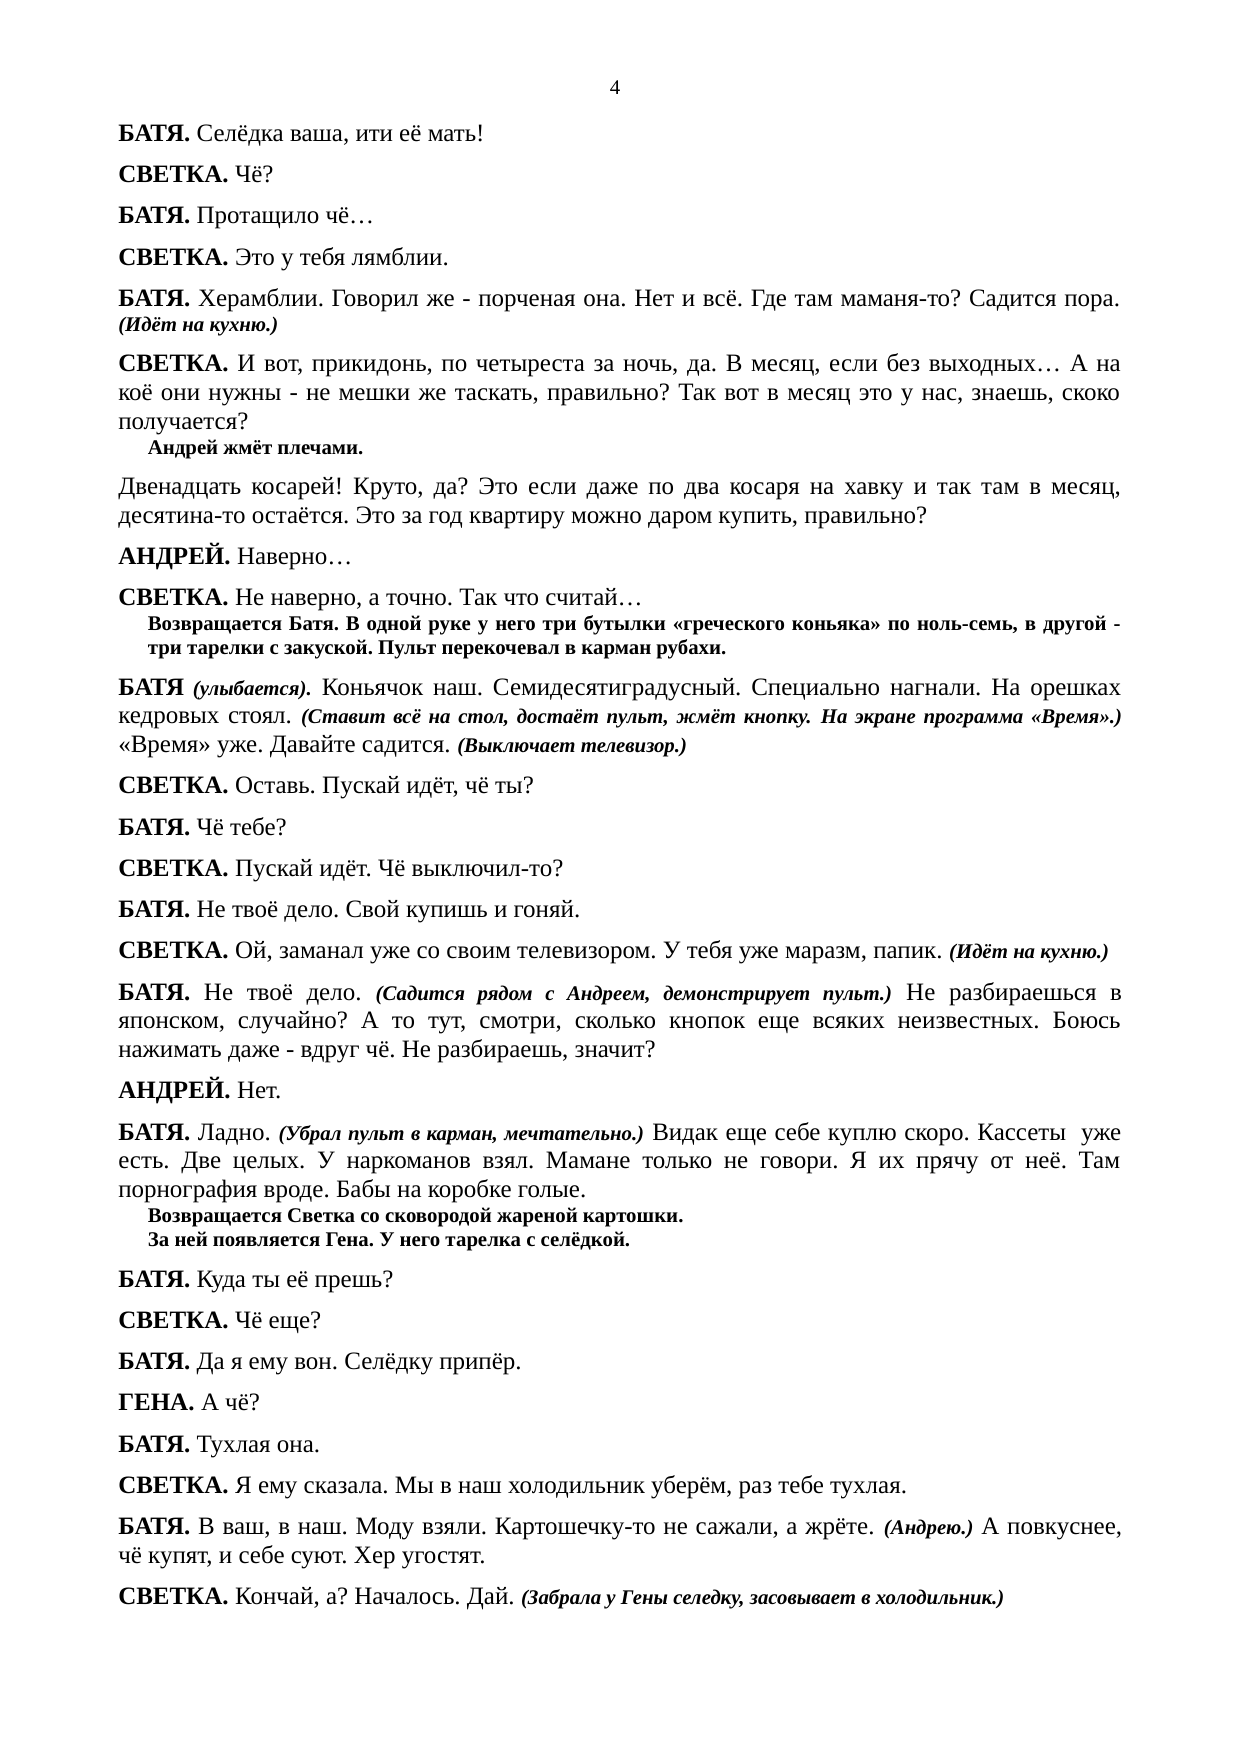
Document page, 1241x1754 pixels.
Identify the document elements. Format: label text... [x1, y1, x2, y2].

text БАТЯ. Чё тебе? [118, 812, 1122, 841]
text БАТЯ. Ладно. (Убрал пульт в карман, мечтательно.) Видак еще себе куплю скоро. Кассеты уже есть. Две целых. У наркоманов взял. Мамане только не говори. Я их прячу от неё. Там порнография вроде. Бабы на коробке голые. [118, 1117, 1122, 1203]
text Андрей жмёт плечами. [148, 435, 1122, 459]
text БАТЯ. Протащило чё… [118, 201, 1122, 229]
text Возвращается Светка со сковородой жареной картошки. [148, 1203, 1122, 1227]
text СВЕТКА. Кончай, а? Началось. Дай. (Забрала у Гены селедку, засовывает в холодильник.) [118, 1581, 1122, 1610]
text БАТЯ (улыбается). Коньячок наш. Семидесятиградусный. Специально нагнали. На орешках кедровых стоял. (Ставит всё на стол, достаёт пульт, жмёт кнопку. На экране программа «Время».) «Время» уже. Давайте садится. (Выключает телевизор.) [118, 672, 1122, 758]
text СВЕТКА. Не наверно, а точно. Так что считай… [118, 582, 1122, 611]
text БАТЯ. В ваш, в наш. Моду взяли. Картошечку-то не сажали, а жрёте. (Андрею.) А повкуснее, чё купят, и себе суют. Хер угостят. [118, 1511, 1122, 1569]
text СВЕТКА. Я ему сказала. Мы в наш холодильник уберём, раз тебе тухлая. [118, 1470, 1122, 1499]
text БАТЯ. Да я ему вон. Селёдку припёр. [118, 1346, 1122, 1375]
text За ней появляется Гена. У него тарелка с селёдкой. [148, 1227, 1122, 1251]
text Возвращается Батя. В одной руке у него три бутылки «греческого коньяка» по ноль-семь, в другой - три тарелки с закуской. Пульт перекочевал в карман рубахи. [148, 611, 1122, 659]
text АНДРЕЙ. Наверно… [118, 541, 1122, 570]
subtitle БАТЯ. Куда ты её прешь? [118, 1264, 1122, 1292]
text СВЕТКА. Ой, заманал уже со своим телевизором. У тебя уже маразм, папик. (Идёт на кухню.) [118, 936, 1122, 964]
subtitle БАТЯ. Селёдка ваша, ити её мать! [118, 118, 1122, 147]
text СВЕТКА. Пускай идёт. Чё выключил-то? [118, 853, 1122, 882]
text СВЕТКА. Оставь. Пускай идёт, чё ты? [118, 771, 1122, 799]
text БАТЯ. Не твоё дело. (Садится рядом с Андреем, демонстрирует пульт.) Не разбираешься в японском, случайно? А то тут, смотри, сколько кнопок еще всяких неизвестных. Боюсь нажимать даже - вдруг чё. Не разбираешь, значит? [118, 977, 1122, 1063]
text СВЕТКА. Чё еще? [118, 1305, 1122, 1334]
text СВЕТКА. Это у тебя лямблии. [118, 242, 1122, 271]
text СВЕТКА. И вот, прикидонь, по четыреста за ночь, да. В месяц, если без выходных… А на коё они нужны - не мешки же таскать, правильно? Так вот в месяц это у нас, знаешь, скоко получается? [118, 348, 1122, 435]
text БАТЯ. Херамблии. Говорил же - порченая она. Нет и всё. Где там маманя-то? Садится пора. (Идёт на кухню.) [118, 283, 1122, 336]
text ГЕНА. А чё? [118, 1387, 1122, 1416]
text БАТЯ. Не твоё дело. Свой купишь и гоняй. [118, 894, 1122, 923]
text БАТЯ. Тухлая она. [118, 1429, 1122, 1457]
text АНДРЕЙ. Нет. [118, 1076, 1122, 1104]
text СВЕТКА. Чё? [118, 159, 1122, 188]
text Двенадцать косарей! Круто, да? Это если даже по два косаря на хавку и так там в месяц, десятина-то остаётся. Это за год квартиру можно даром купить, правильно? [118, 471, 1122, 529]
